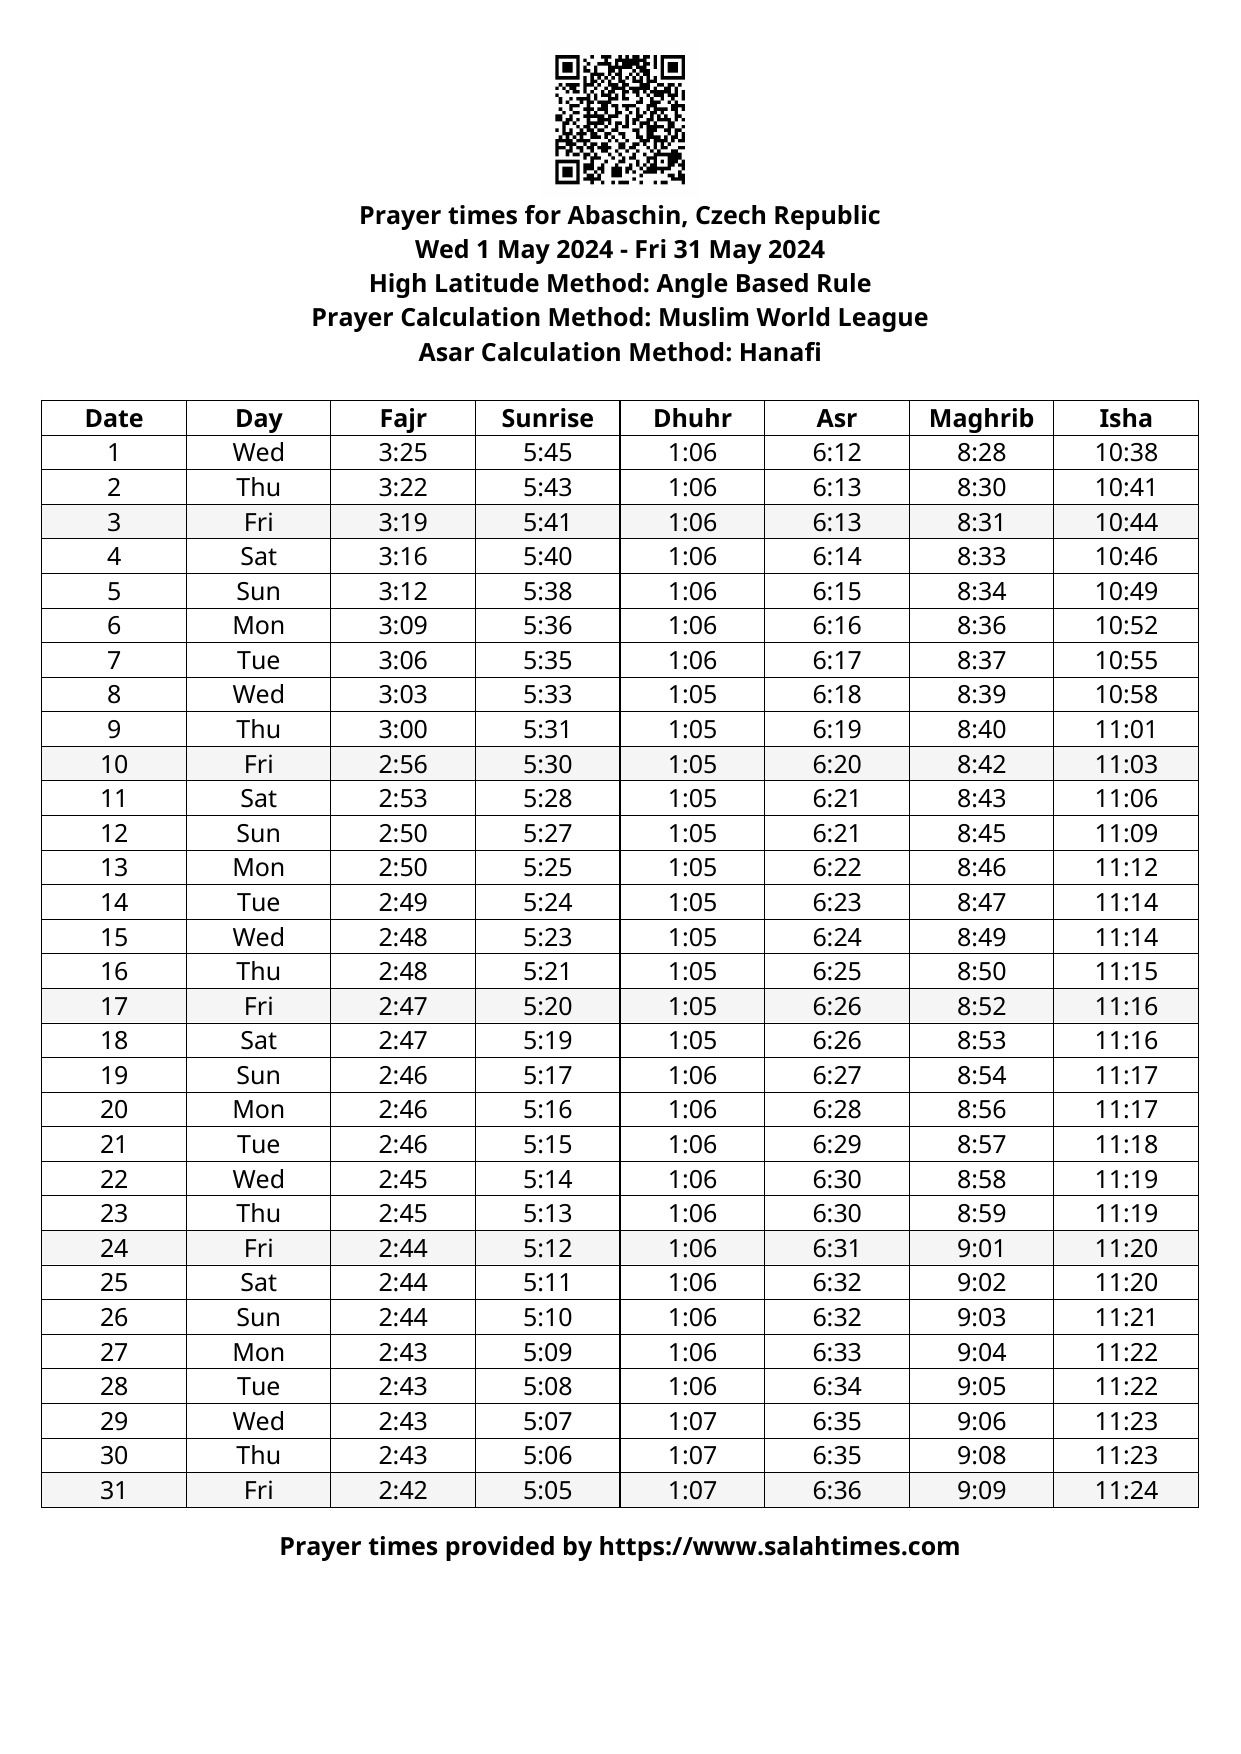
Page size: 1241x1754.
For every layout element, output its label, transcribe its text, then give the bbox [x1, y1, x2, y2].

table_cell 6:26 [765, 989, 909, 1022]
table_cell 11:19 [1054, 1162, 1198, 1195]
table_cell 3:09 [331, 609, 475, 642]
table_cell 2:44 [331, 1300, 475, 1334]
table_cell 6:19 [765, 712, 909, 746]
table_cell 8:59 [910, 1196, 1053, 1230]
table_cell Mon [187, 851, 330, 884]
table_cell 5:36 [476, 609, 619, 642]
table_cell 1:05 [621, 712, 764, 746]
table_cell 1:05 [621, 989, 764, 1022]
table_cell 1:06 [621, 1369, 764, 1403]
table_cell 14 [42, 885, 186, 919]
table_cell 1:06 [621, 1093, 764, 1126]
table_cell 5:31 [476, 712, 619, 746]
table_header Day [187, 401, 330, 434]
table_cell 11:14 [1054, 920, 1198, 953]
table_cell 29 [42, 1404, 186, 1437]
table_cell 2:47 [331, 989, 475, 1022]
table_cell 1:06 [621, 1127, 764, 1161]
table_cell 5:20 [476, 989, 619, 1022]
table_cell 10:44 [1054, 505, 1198, 538]
table_cell 8:36 [910, 609, 1053, 642]
table_cell 2:45 [331, 1196, 475, 1230]
table_cell 2:50 [331, 816, 475, 849]
table_cell 10:55 [1054, 643, 1198, 677]
table_cell 11 [42, 781, 186, 815]
table_cell Mon [187, 1335, 330, 1368]
table_cell 8:52 [910, 989, 1053, 1022]
table_cell 6:13 [765, 470, 909, 504]
table_cell 11:16 [1054, 1024, 1198, 1057]
table_cell 9 [42, 712, 186, 746]
table_cell 1:06 [621, 539, 764, 573]
table_cell 2:44 [331, 1266, 475, 1299]
table_cell 8 [42, 678, 186, 711]
table_cell Thu [187, 954, 330, 988]
table_cell 8:43 [910, 781, 1053, 815]
table_cell 5:45 [476, 436, 619, 469]
table_cell 6:16 [765, 609, 909, 642]
table_cell 8:58 [910, 1162, 1053, 1195]
table_cell Fri [187, 747, 330, 780]
table_cell 6:29 [765, 1127, 909, 1161]
table_cell 2:49 [331, 885, 475, 919]
table_cell Wed [187, 920, 330, 953]
table_cell 2:43 [331, 1439, 475, 1472]
table_cell 1:05 [621, 1024, 764, 1057]
table_cell 5:28 [476, 781, 619, 815]
table_cell 8:46 [910, 851, 1053, 884]
table_cell 5:23 [476, 920, 619, 953]
text Asar Calculation Method: Hanafi [42, 334, 1198, 368]
table_cell 5 [42, 574, 186, 607]
table_cell 6:13 [765, 505, 909, 538]
text Prayer times provided by https://www.salahtimes.com [42, 1528, 1198, 1563]
table_cell Thu [187, 470, 330, 504]
table_cell 6 [42, 609, 186, 642]
table_cell 1:05 [621, 678, 764, 711]
table_cell 5:12 [476, 1231, 619, 1264]
table_cell 8:57 [910, 1127, 1053, 1161]
table_cell 8:56 [910, 1093, 1053, 1126]
table_cell 2:50 [331, 851, 475, 884]
table_cell 12 [42, 816, 186, 849]
table_cell 6:30 [765, 1196, 909, 1230]
table_cell Wed [187, 1404, 330, 1437]
table_cell 8:37 [910, 643, 1053, 677]
table_cell 2:53 [331, 781, 475, 815]
table_cell 5:19 [476, 1024, 619, 1057]
table_cell Fri [187, 505, 330, 538]
table_cell 10 [42, 747, 186, 780]
table_cell 5:15 [476, 1127, 619, 1161]
table_cell Fri [187, 989, 330, 1022]
table_cell 5:21 [476, 954, 619, 988]
table_cell 2:48 [331, 954, 475, 988]
table_cell 5:10 [476, 1300, 619, 1334]
table_cell Wed [187, 436, 330, 469]
table_cell 5:27 [476, 816, 619, 849]
table_cell 10:38 [1054, 436, 1198, 469]
table_cell 1:06 [621, 1300, 764, 1334]
table_cell 9:01 [910, 1231, 1053, 1264]
table_cell 8:40 [910, 712, 1053, 746]
table_cell 2:45 [331, 1162, 475, 1195]
table_cell 11:16 [1054, 989, 1198, 1022]
text High Latitude Method: Angle Based Rule [42, 266, 1198, 300]
table_cell 24 [42, 1231, 186, 1264]
table_cell 8:54 [910, 1058, 1053, 1092]
table_cell 3:19 [331, 505, 475, 538]
table_cell 5:43 [476, 470, 619, 504]
table_cell 1:06 [621, 574, 764, 607]
table_cell 11:19 [1054, 1196, 1198, 1230]
table_cell 5:40 [476, 539, 619, 573]
table_cell 6:21 [765, 816, 909, 849]
table_cell 23 [42, 1196, 186, 1230]
table_cell 5:16 [476, 1093, 619, 1126]
table_cell 5:25 [476, 851, 619, 884]
table_cell 6:33 [765, 1335, 909, 1368]
table_cell Wed [187, 1162, 330, 1195]
table_cell 5:14 [476, 1162, 619, 1195]
table_cell 6:18 [765, 678, 909, 711]
table_cell Fri [187, 1231, 330, 1264]
table_cell 10:52 [1054, 609, 1198, 642]
table_cell 8:34 [910, 574, 1053, 607]
table_header Date [42, 401, 186, 434]
table_cell 31 [42, 1473, 186, 1507]
table_cell 1:06 [621, 1335, 764, 1368]
table_cell 5:06 [476, 1439, 619, 1472]
table_cell 8:53 [910, 1024, 1053, 1057]
table_cell 1:06 [621, 1162, 764, 1195]
table_cell Sun [187, 816, 330, 849]
table_cell 3 [42, 505, 186, 538]
table_cell 2:46 [331, 1058, 475, 1092]
table_cell 5:08 [476, 1369, 619, 1403]
table_cell 6:20 [765, 747, 909, 780]
table_cell 6:36 [765, 1473, 909, 1507]
table_cell 11:14 [1054, 885, 1198, 919]
table_cell Mon [187, 1093, 330, 1126]
table_cell 9:05 [910, 1369, 1053, 1403]
table_cell 2:48 [331, 920, 475, 953]
table_cell 1:06 [621, 1058, 764, 1092]
text Prayer times for Abaschin, Czech Republic [42, 198, 1198, 232]
table_cell 11:20 [1054, 1231, 1198, 1264]
table_cell 9:06 [910, 1404, 1053, 1437]
table_cell 26 [42, 1300, 186, 1334]
table_cell 9:02 [910, 1266, 1053, 1299]
table_cell 13 [42, 851, 186, 884]
table_cell 6:21 [765, 781, 909, 815]
table_cell 2:43 [331, 1335, 475, 1368]
table_cell 2:46 [331, 1127, 475, 1161]
table_cell 6:28 [765, 1093, 909, 1126]
table_cell 11:15 [1054, 954, 1198, 988]
table_cell 1:05 [621, 781, 764, 815]
table_cell 8:47 [910, 885, 1053, 919]
table_cell 25 [42, 1266, 186, 1299]
table_cell 1:05 [621, 920, 764, 953]
text Prayer Calculation Method: Muslim World League [42, 300, 1198, 334]
table_cell 18 [42, 1024, 186, 1057]
table_cell 15 [42, 920, 186, 953]
table_cell 1:05 [621, 816, 764, 849]
table_cell 11:17 [1054, 1093, 1198, 1126]
table_cell Sat [187, 539, 330, 573]
table_cell 8:33 [910, 539, 1053, 573]
table_cell 6:31 [765, 1231, 909, 1264]
table_cell 9:04 [910, 1335, 1053, 1368]
table_cell 21 [42, 1127, 186, 1161]
table_cell 6:27 [765, 1058, 909, 1092]
table_cell 5:33 [476, 678, 619, 711]
table_cell 6:23 [765, 885, 909, 919]
picture [542, 41, 699, 198]
table_header Sunrise [476, 401, 619, 434]
table_cell 2 [42, 470, 186, 504]
table_cell 1:05 [621, 954, 764, 988]
table_cell 2:44 [331, 1231, 475, 1264]
table_cell 6:15 [765, 574, 909, 607]
table_cell 8:30 [910, 470, 1053, 504]
table_cell 11:06 [1054, 781, 1198, 815]
text Wed 1 May 2024 - Fri 31 May 2024 [42, 232, 1198, 266]
table_cell 6:32 [765, 1300, 909, 1334]
table_cell Sat [187, 1024, 330, 1057]
table_cell 1:07 [621, 1404, 764, 1437]
table_cell 5:05 [476, 1473, 619, 1507]
table_cell 1:06 [621, 1231, 764, 1264]
table_cell 9:08 [910, 1439, 1053, 1472]
table_cell 1:05 [621, 851, 764, 884]
table_cell 3:00 [331, 712, 475, 746]
table_cell 10:41 [1054, 470, 1198, 504]
table_cell Wed [187, 678, 330, 711]
table_cell 27 [42, 1335, 186, 1368]
table_cell 6:26 [765, 1024, 909, 1057]
table_cell 1:06 [621, 1196, 764, 1230]
table_cell Thu [187, 1439, 330, 1472]
table_cell Thu [187, 1196, 330, 1230]
table_cell 1:07 [621, 1473, 764, 1507]
table_cell 11:18 [1054, 1127, 1198, 1161]
table_cell 30 [42, 1439, 186, 1472]
table_cell 6:14 [765, 539, 909, 573]
table_cell 3:06 [331, 643, 475, 677]
table_cell 11:21 [1054, 1300, 1198, 1334]
table_cell 10:49 [1054, 574, 1198, 607]
table_cell 3:12 [331, 574, 475, 607]
table_cell 1:07 [621, 1439, 764, 1472]
table_cell 8:31 [910, 505, 1053, 538]
table_cell 5:07 [476, 1404, 619, 1437]
table_cell 6:35 [765, 1404, 909, 1437]
table_cell Sat [187, 781, 330, 815]
table_cell 9:03 [910, 1300, 1053, 1334]
table_cell 17 [42, 989, 186, 1022]
table_cell 8:42 [910, 747, 1053, 780]
table_cell 20 [42, 1093, 186, 1126]
table_cell 1 [42, 436, 186, 469]
table_cell 2:43 [331, 1369, 475, 1403]
table_cell 8:28 [910, 436, 1053, 469]
table_cell 6:34 [765, 1369, 909, 1403]
table_cell 5:11 [476, 1266, 619, 1299]
table_cell 10:58 [1054, 678, 1198, 711]
table_cell 22 [42, 1162, 186, 1195]
table_cell 5:17 [476, 1058, 619, 1092]
table_cell 5:13 [476, 1196, 619, 1230]
table_header Asr [765, 401, 909, 434]
table_cell 5:24 [476, 885, 619, 919]
table_cell 16 [42, 954, 186, 988]
table_cell 3:03 [331, 678, 475, 711]
table_cell 28 [42, 1369, 186, 1403]
table_cell 1:06 [621, 505, 764, 538]
table_cell Sun [187, 1058, 330, 1092]
table_cell 3:16 [331, 539, 475, 573]
table_cell 1:06 [621, 436, 764, 469]
table_cell 11:23 [1054, 1439, 1198, 1472]
table_cell 11:22 [1054, 1369, 1198, 1403]
table_cell Fri [187, 1473, 330, 1507]
table_cell Sun [187, 574, 330, 607]
table_cell 11:03 [1054, 747, 1198, 780]
table_cell 2:43 [331, 1404, 475, 1437]
table_cell 6:32 [765, 1266, 909, 1299]
table_cell 2:42 [331, 1473, 475, 1507]
table_cell 19 [42, 1058, 186, 1092]
table_cell 10:46 [1054, 539, 1198, 573]
table_cell 11:09 [1054, 816, 1198, 849]
table_cell 11:20 [1054, 1266, 1198, 1299]
table_cell 8:50 [910, 954, 1053, 988]
table_cell 5:09 [476, 1335, 619, 1368]
table_cell 6:24 [765, 920, 909, 953]
table_header Fajr [331, 401, 475, 434]
table_cell 6:35 [765, 1439, 909, 1472]
table_cell 6:17 [765, 643, 909, 677]
table_cell 6:12 [765, 436, 909, 469]
table_cell 11:23 [1054, 1404, 1198, 1437]
table_cell Tue [187, 643, 330, 677]
table_cell 11:01 [1054, 712, 1198, 746]
table_cell 8:39 [910, 678, 1053, 711]
table_cell Tue [187, 1369, 330, 1403]
table_cell 11:17 [1054, 1058, 1198, 1092]
table_cell 9:09 [910, 1473, 1053, 1507]
table_cell Tue [187, 1127, 330, 1161]
table_cell 3:22 [331, 470, 475, 504]
table_cell 11:22 [1054, 1335, 1198, 1368]
table_cell 1:06 [621, 643, 764, 677]
table_cell 8:49 [910, 920, 1053, 953]
table_cell 1:06 [621, 1266, 764, 1299]
table_cell Tue [187, 885, 330, 919]
table_cell 2:56 [331, 747, 475, 780]
table_cell 1:05 [621, 747, 764, 780]
table_cell 1:06 [621, 470, 764, 504]
table_cell 11:12 [1054, 851, 1198, 884]
table_cell 1:06 [621, 609, 764, 642]
table_cell 7 [42, 643, 186, 677]
table_header Maghrib [910, 401, 1053, 434]
table_cell Sun [187, 1300, 330, 1334]
table_cell 1:05 [621, 885, 764, 919]
table_cell 5:30 [476, 747, 619, 780]
table_cell Thu [187, 712, 330, 746]
table_cell 2:46 [331, 1093, 475, 1126]
table_cell 8:45 [910, 816, 1053, 849]
table_cell 5:41 [476, 505, 619, 538]
table_cell 2:47 [331, 1024, 475, 1057]
table_cell 5:35 [476, 643, 619, 677]
table_cell 6:30 [765, 1162, 909, 1195]
table_cell Sat [187, 1266, 330, 1299]
table_cell 3:25 [331, 436, 475, 469]
table_cell 5:38 [476, 574, 619, 607]
table_header Isha [1054, 401, 1198, 434]
table_header Dhuhr [621, 401, 764, 434]
table_cell Mon [187, 609, 330, 642]
table_cell 11:24 [1054, 1473, 1198, 1507]
table_cell 4 [42, 539, 186, 573]
table_cell 6:22 [765, 851, 909, 884]
table_cell 6:25 [765, 954, 909, 988]
